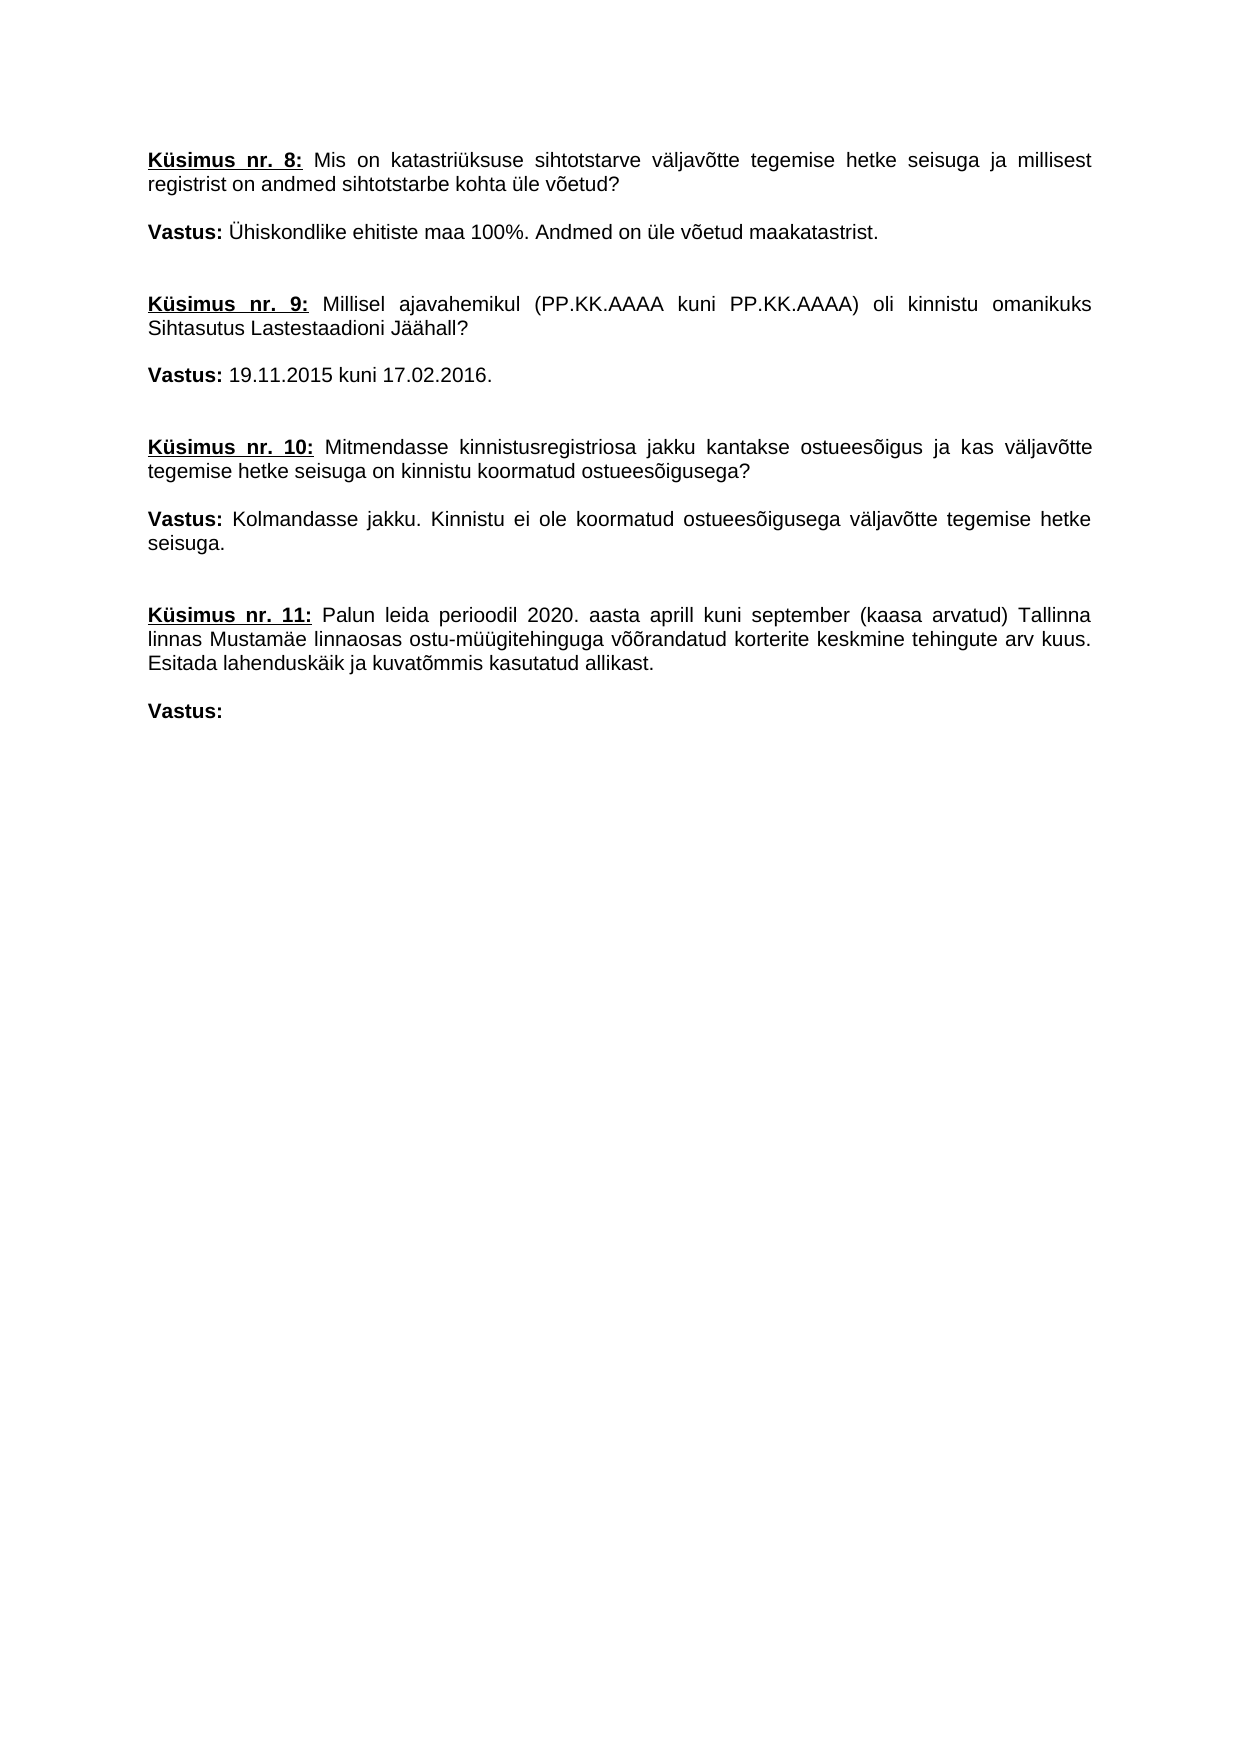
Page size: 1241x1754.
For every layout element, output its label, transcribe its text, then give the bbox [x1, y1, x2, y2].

text Vastus: [148, 699, 1093, 723]
text Küsimus nr. 8: Mis on katastriüksuse sihtotstarve väljavõtte tegemise hetke seisuga ja millisest registrist on andmed sihtotstarbe kohta üle võetud? [148, 148, 1093, 196]
text Vastus: Kolmandasse jakku. Kinnistu ei ole koormatud ostueesõigusega väljavõtte tegemise hetke seisuga. [148, 507, 1093, 555]
text Küsimus nr. 9: Millisel ajavahemikul (PP.KK.AAAA kuni PP.KK.AAAA) oli kinnistu omanikuks Sihtasutus Lastestaadioni Jäähall? [148, 291, 1093, 339]
text Vastus: 19.11.2015 kuni 17.02.2016. [148, 363, 1093, 387]
text Küsimus nr. 11: Palun leida perioodil 2020. aasta aprill kuni september (kaasa arvatud) Tallinna linnas Mustamäe linnaosas ostu-müügitehinguga võõrandatud korterite keskmine tehingute arv kuus. Esitada lahenduskäik ja kuvatõmmis kasutatud allikast. [148, 603, 1093, 675]
text Küsimus nr. 10: Mitmendasse kinnistusregistriosa jakku kantakse ostueesõigus ja kas väljavõtte tegemise hetke seisuga on kinnistu koormatud ostueesõigusega? [148, 435, 1093, 483]
text Vastus: Ühiskondlike ehitiste maa 100%. Andmed on üle võetud maakatastrist. [148, 219, 1093, 243]
